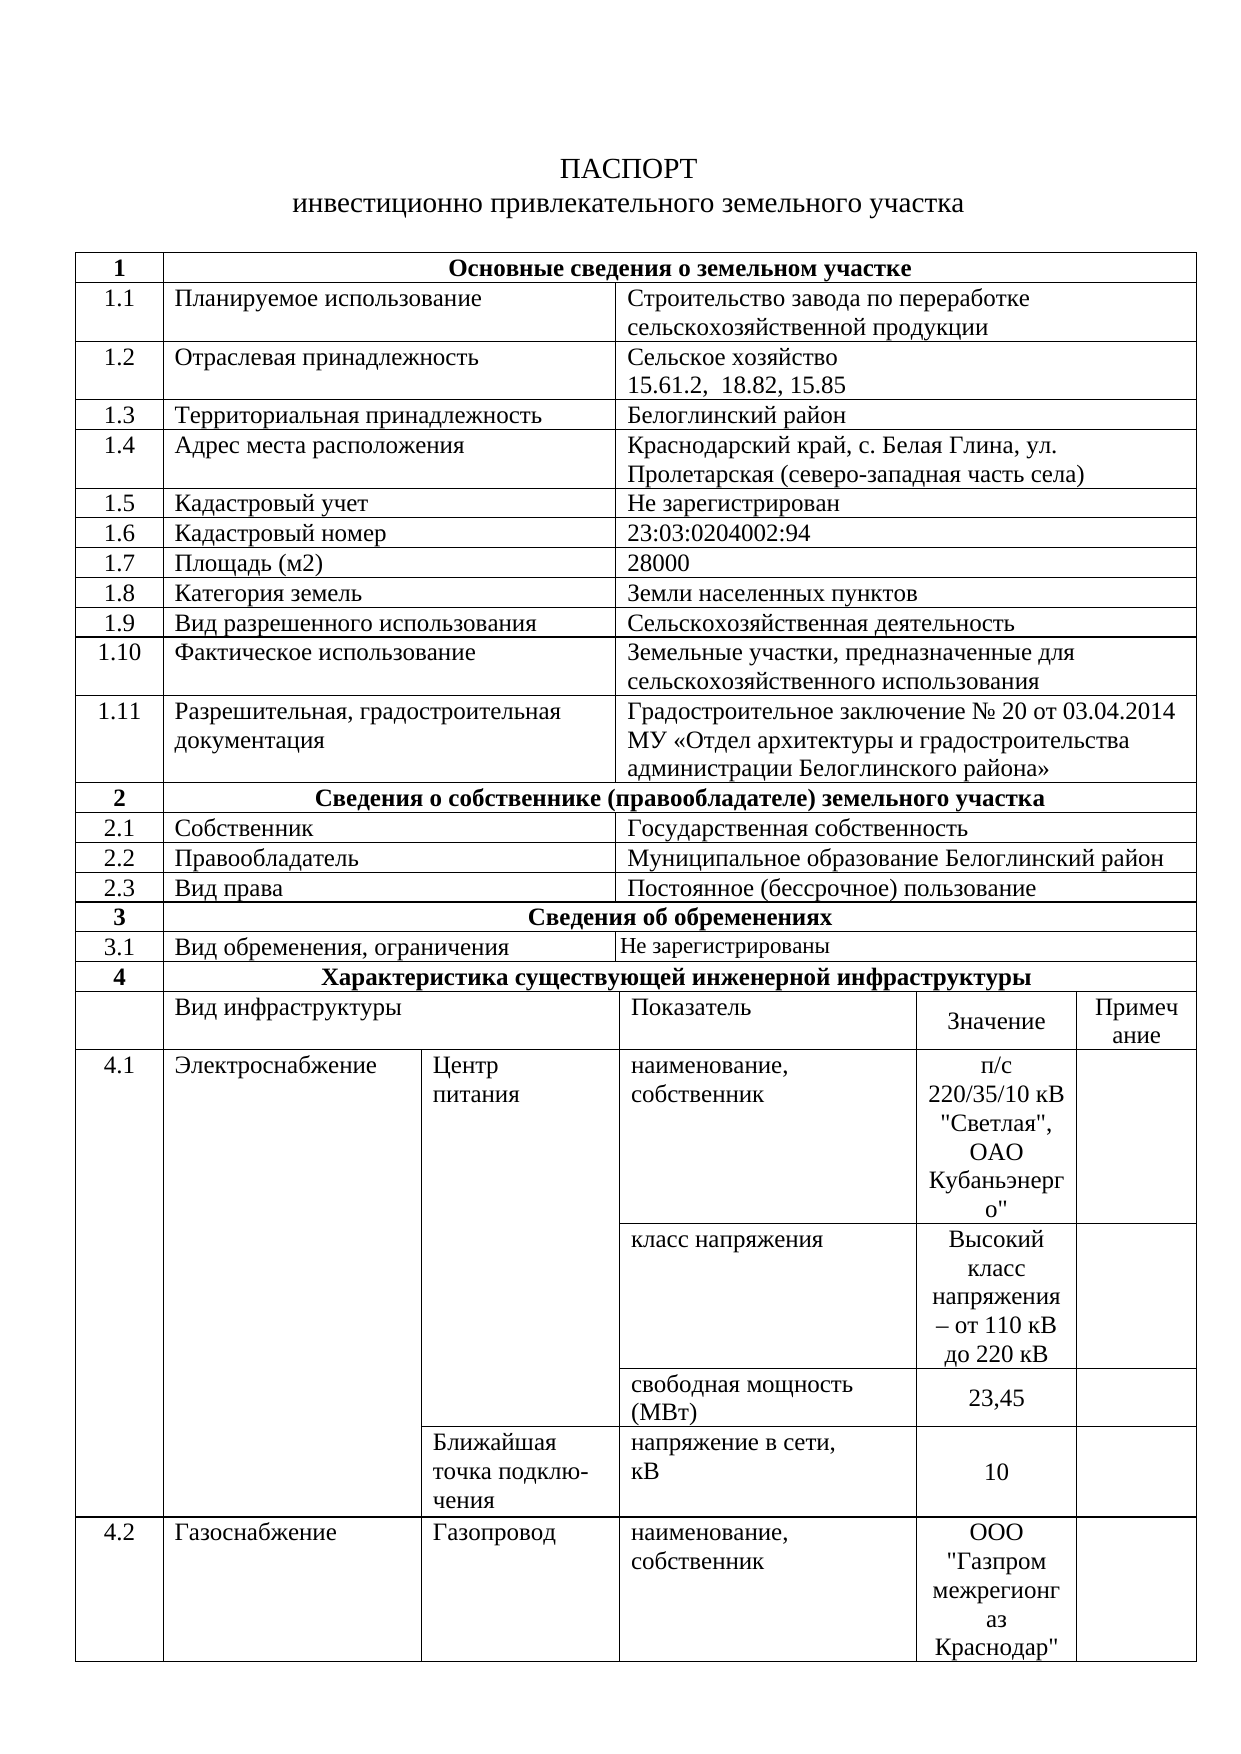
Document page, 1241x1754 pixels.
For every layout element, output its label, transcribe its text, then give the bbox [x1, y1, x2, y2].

table_cell 1.5 [76, 489, 163, 517]
table_header Основные сведения о земельном участке [164, 253, 1196, 282]
table_cell Не зарегистрированы [616, 932, 1196, 961]
table_cell 1.4 [76, 430, 163, 487]
table_cell 4.2 [76, 1518, 163, 1661]
table_cell Характеристика существующей инженерной инфраструктуры [164, 962, 1196, 991]
table_cell 1.11 [76, 696, 163, 782]
table_cell Разрешительная, градостроительная документация [164, 696, 615, 782]
table_cell Фактическое использование [164, 638, 615, 695]
table_cell 1.10 [76, 638, 163, 695]
table_cell Сельское хозяйство 15.61.2, 18.82, 15.85 [616, 342, 1196, 399]
table_cell Вид обременения, ограничения [164, 932, 615, 961]
table_cell Высокий класс напряжения – от 110 кВ до 220 кВ [917, 1224, 1076, 1368]
table_cell 4.1 [76, 1050, 163, 1516]
table_cell 3.1 [76, 932, 163, 961]
table_cell ООО "Газпром межрегионгаз Краснодар" [917, 1518, 1076, 1661]
table_cell Примечание [1077, 992, 1196, 1049]
table_cell [1077, 1427, 1196, 1516]
table_cell п/с 220/35/10 кВ "Светлая", ОАО Кубаньэнерго" [917, 1050, 1076, 1223]
table_cell Постоянное (бессрочное) пользование [616, 873, 1196, 901]
table_cell Вид права [164, 873, 615, 901]
table_cell Сведения об обременениях [164, 903, 1196, 931]
table_cell Категория земель [164, 578, 615, 607]
table_cell Земельные участки, предназначенные для сельскохозяйственного использования [616, 638, 1196, 695]
table_cell наименование, собственник [620, 1518, 916, 1661]
table_cell Вид инфраструктуры [164, 992, 619, 1049]
table_cell 23,45 [917, 1369, 1076, 1426]
text ПАСПОРТ [76, 152, 1181, 185]
table_cell класс напряжения [620, 1224, 916, 1368]
table_cell 2 [76, 783, 163, 812]
table_cell Государственная собственность [616, 813, 1196, 842]
table_cell 1.6 [76, 518, 163, 547]
table_cell Значение [917, 992, 1076, 1049]
table_cell Градостроительное заключение № 20 от 03.04.2014 МУ «Отдел архитектуры и градостроительства администрации Белоглинского района» [616, 696, 1196, 782]
table_cell [1077, 1050, 1196, 1223]
table_cell 2.2 [76, 843, 163, 872]
table_cell Вид разрешенного использования [164, 608, 615, 636]
table_cell Муниципальное образование Белоглинский район [616, 843, 1196, 872]
table_cell Строительство завода по переработке сельскохозяйственной продукции [616, 283, 1196, 341]
table_cell 2.1 [76, 813, 163, 842]
table_header 1 [76, 253, 163, 282]
table_cell Центр питания [422, 1050, 619, 1426]
table_cell 23:03:0204002:94 [616, 518, 1196, 547]
table_cell Адрес места расположения [164, 430, 615, 487]
table_cell 4 [76, 962, 163, 991]
table_cell Белоглинский район [616, 400, 1196, 429]
table_cell Территориальная принадлежность [164, 400, 615, 429]
table_cell Сведения о собственнике (правообладателе) земельного участка [164, 783, 1196, 812]
table_cell Ближайшая точка подключения [422, 1427, 619, 1516]
table_cell Земли населенных пунктов [616, 578, 1196, 607]
table_cell Краснодарский край, с. Белая Глина, ул. Пролетарская (северо-западная часть села) [616, 430, 1196, 487]
table_cell Показатель [620, 992, 916, 1049]
table_cell Правообладатель [164, 843, 615, 872]
table_cell Газоснабжение [164, 1518, 421, 1661]
table_cell [76, 992, 163, 1049]
table_cell [1077, 1518, 1196, 1661]
table_cell Электроснабжение [164, 1050, 421, 1516]
table_cell Газопровод [422, 1518, 619, 1661]
table_cell Кадастровый номер [164, 518, 615, 547]
table_cell 1.7 [76, 548, 163, 577]
table_cell 10 [917, 1427, 1076, 1516]
table_cell Отраслевая принадлежность [164, 342, 615, 399]
table_cell Площадь (м2) [164, 548, 615, 577]
table_cell Не зарегистрирован [616, 489, 1196, 517]
text инвестиционно привлекательного земельного участка [76, 185, 1181, 219]
table_cell [1077, 1224, 1196, 1368]
table_cell Сельскохозяйственная деятельность [616, 608, 1196, 636]
table_cell 2.3 [76, 873, 163, 901]
table_cell 1.9 [76, 608, 163, 636]
table_cell [1077, 1369, 1196, 1426]
table_cell 1.3 [76, 400, 163, 429]
table_cell 1.2 [76, 342, 163, 399]
table_cell Собственник [164, 813, 615, 842]
table_cell Планируемое использование [164, 283, 615, 341]
table_cell Кадастровый учет [164, 489, 615, 517]
table_cell напряжение в сети, кВ [620, 1427, 916, 1516]
table_cell 28000 [616, 548, 1196, 577]
table_cell наименование, собственник [620, 1050, 916, 1223]
table_cell свободная мощность (МВт) [620, 1369, 916, 1426]
table_cell 3 [76, 903, 163, 931]
table_cell 1.8 [76, 578, 163, 607]
table_cell 1.1 [76, 283, 163, 341]
